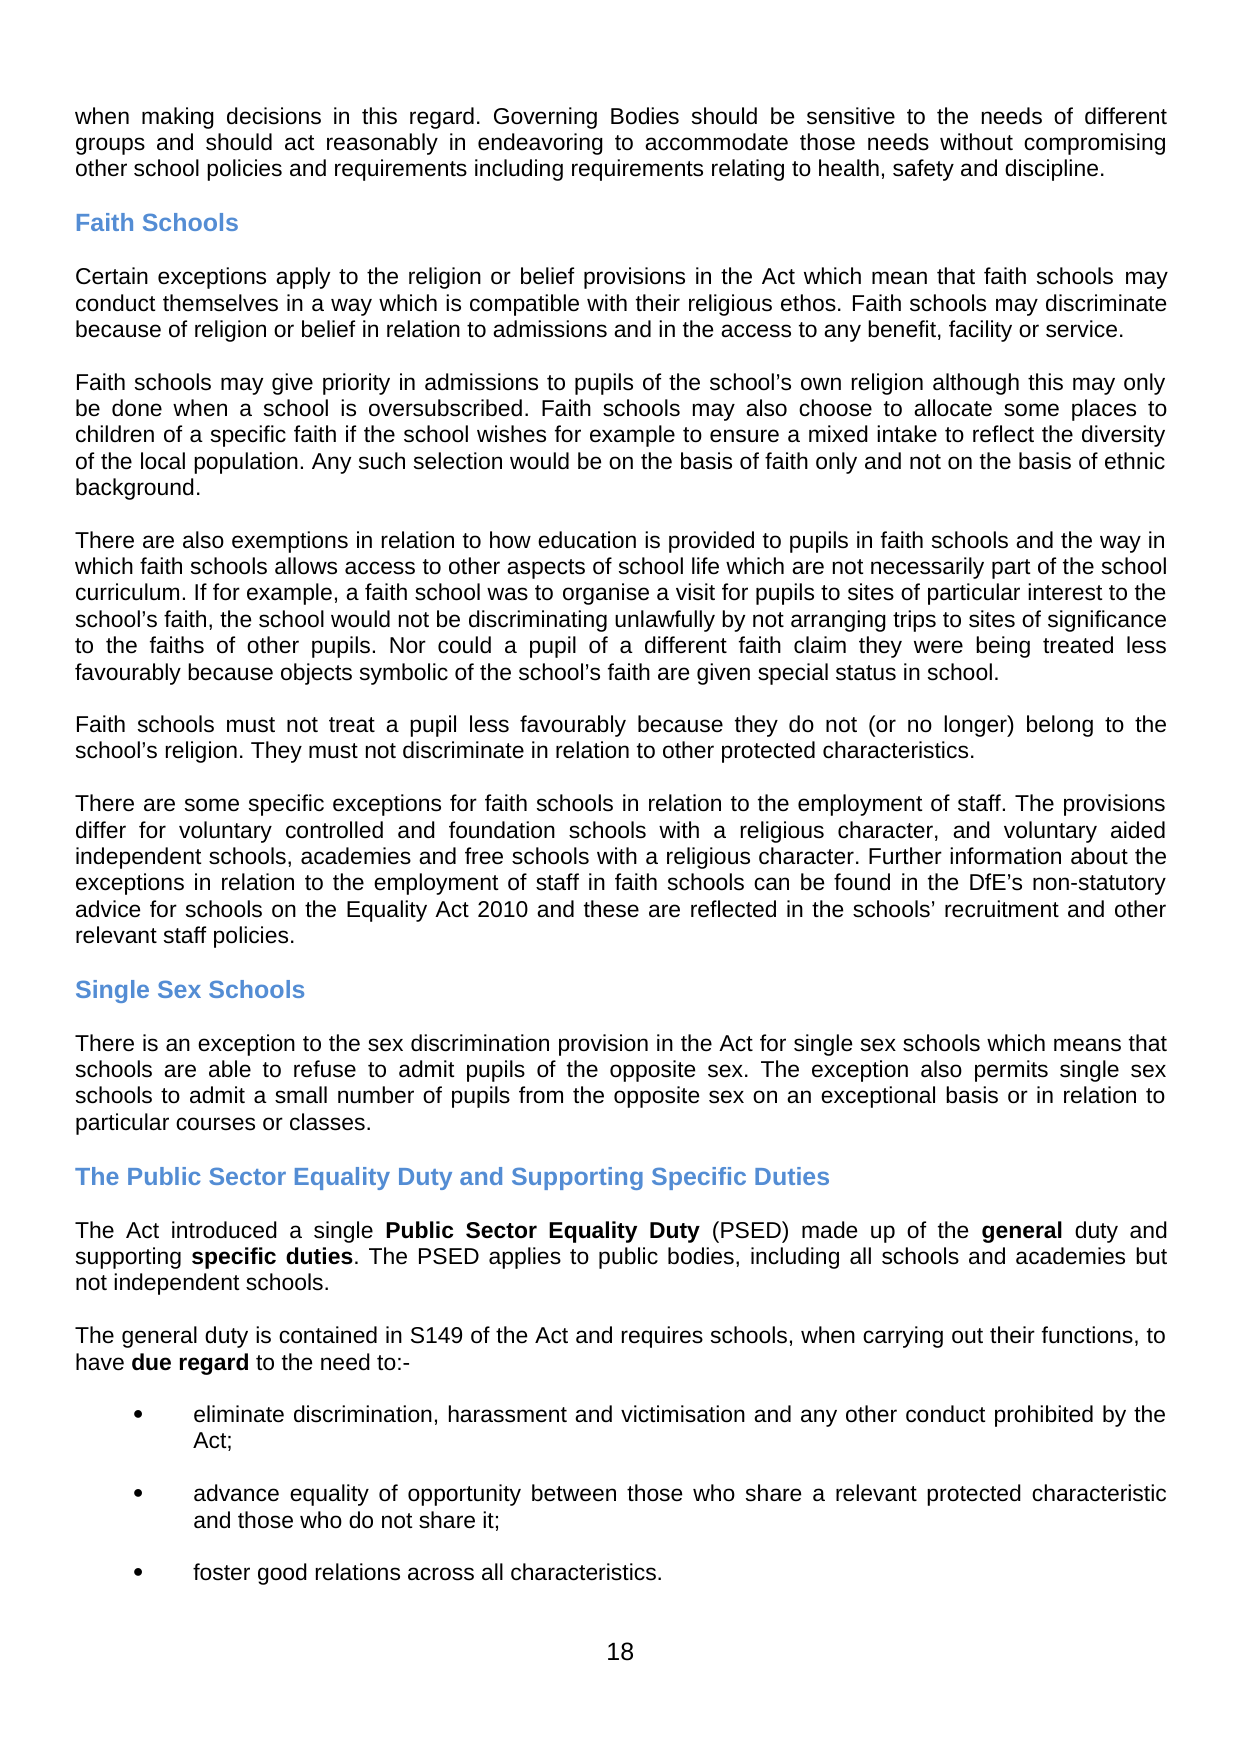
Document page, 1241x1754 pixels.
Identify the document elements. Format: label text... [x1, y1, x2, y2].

text There are some specific exceptions for faith schools in relation to the employment of staff. The provisions differ for voluntary controlled and foundation schools with a religious character, and voluntary aided independent schools, academies and free schools with a religious character. Further information about the exceptions in relation to the employment of staff in faith schools can be found in the DfE’s non-statutory advice for schools on the Equality Act 2010 and these are reflected in the schools’ recruitment and other relevant staff policies. [75, 790, 1168, 948]
text Certain exceptions apply to the religion or belief provisions in the Act which mean that faith schools may conduct themselves in a way which is compatible with their religious ethos. Faith schools may discriminate because of religion or belief in relation to admissions and in the access to any benefit, facility or service. [75, 263, 1168, 342]
list eliminate discrimination, harassment and victimisation and any other conduct prohibited by the Act; [134, 1401, 1168, 1454]
text Faith schools must not treat a pupil less favourably because they do not (or no longer) belong to the school’s religion. They must not discriminate in relation to other protected characteristics. [75, 711, 1168, 764]
text The Act introduced a single Public Sector Equality Duty (PSED) made up of the general duty and supporting specific duties. The PSED applies to public bodies, including all schools and academies but not independent schools. [75, 1217, 1168, 1296]
text Faith schools may give priority in admissions to pupils of the school’s own religion although this may only be done when a school is oversubscribed. Faith schools may also choose to allocate some places to children of a specific faith if the school wishes for example to ensure a mixed intake to reflect the diversity of the local population. Any such selection would be on the basis of faith only and not on the basis of ethnic background. [75, 368, 1168, 500]
text Faith Schools [75, 208, 1168, 237]
text Single Sex Schools [75, 975, 1168, 1003]
text There is an exception to the sex discrimination provision in the Act for single sex schools which means that schools are able to refuse to admit pupils of the opposite sex. The exception also permits single sex schools to admit a small number of pupils from the opposite sex on an exceptional basis or in relation to particular courses or classes. [75, 1030, 1168, 1135]
list advance equality of opportunity between those who share a relevant protected characteristic and those who do not share it; [134, 1480, 1168, 1533]
text The general duty is contained in S149 of the Act and requires schools, when carrying out their functions, to have due regard to the need to:- [75, 1322, 1168, 1375]
text The Public Sector Equality Duty and Supporting Specific Duties [75, 1162, 1168, 1190]
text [75, 103, 1168, 182]
text There are also exemptions in relation to how education is provided to pupils in faith schools and the way in which faith schools allows access to other aspects of school life which are not necessarily part of the school curriculum. If for example, a faith school was to organise a visit for pupils to sites of particular interest to the school’s faith, the school would not be discriminating unlawfully by not arranging trips to sites of significance to the faiths of other pupils. Nor could a pupil of a different faith claim they were being treated less favourably because objects symbolic of the school’s faith are given special status in school. [75, 527, 1168, 685]
list foster good relations across all characteristics. [134, 1559, 1168, 1586]
